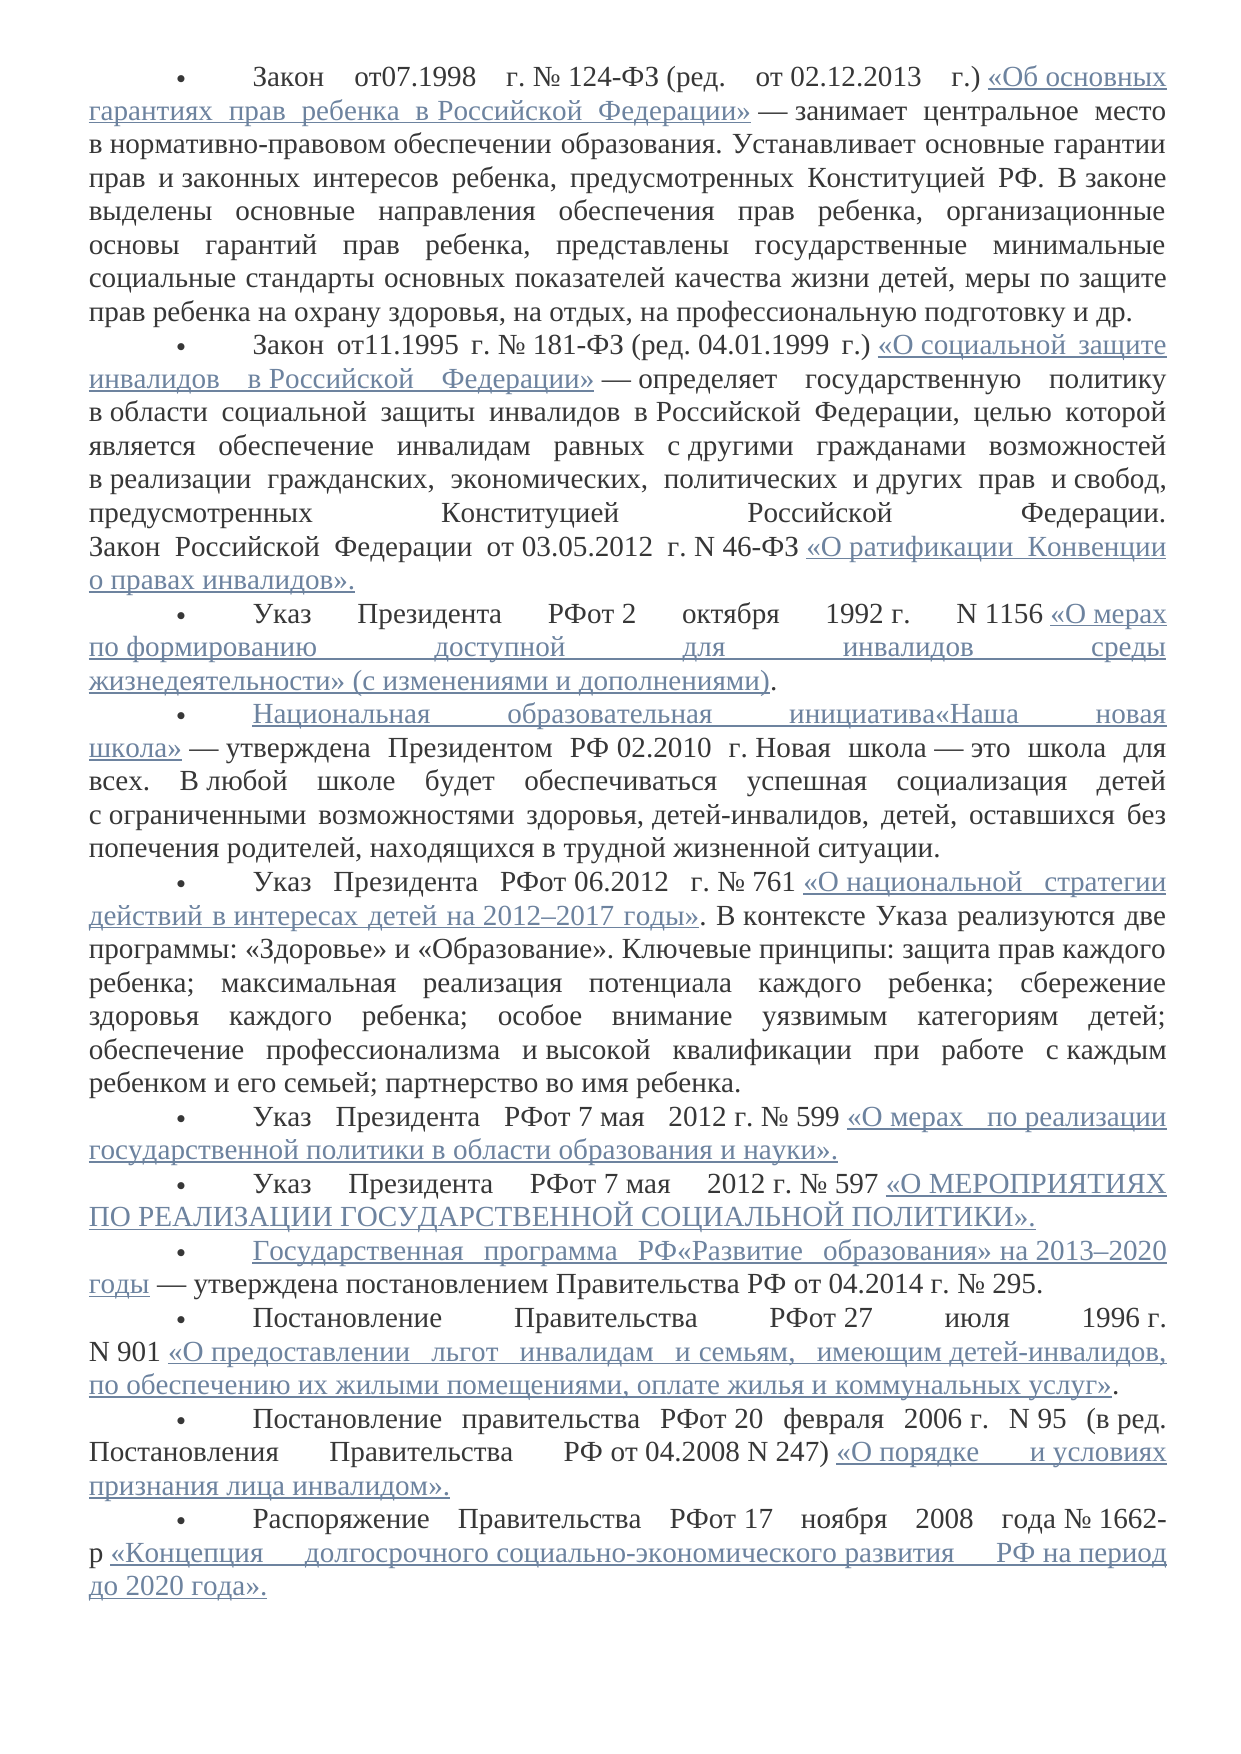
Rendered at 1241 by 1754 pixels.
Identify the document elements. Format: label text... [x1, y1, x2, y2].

list Распоряжение Правительства РФот 17 ноября 2008 года № 1662-р «Концепция долгосрочного социально-экономического развития РФ на период до 2020 года». [88, 1501, 1167, 1602]
list Государственная программа РФ«Развитие образования» на 2013–2020 годы — утверждена постановлением Правительства РФ от 04.2014 г. № 295. [88, 1233, 1167, 1300]
list Закон от07.1998 г. № 124-ФЗ (ред. от 02.12.2013 г.) «Об основных гарантиях прав ребенка в Российской Федерации» — занимает центральное место в нормативно-правовом обеспечении образования. Устанавливает основные гарантии прав и законных интересов ребенка, предусмотренных Конституцией РФ. В законе выделены основные направления обеспечения прав ребенка, организационные основы гарантий прав ребенка, представлены государственные минимальные социальные стандарты основных показателей качества жизни детей, меры по защите прав ребенка на охрану здоровья, на отдых, на профессиональную подготовку и др. [88, 59, 1167, 327]
list Закон от11.1995 г. № 181-ФЗ (ред. 04.01.1999 г.) «О социальной защите инвалидов в Российской Федерации» — определяет государственную политику в области социальной защиты инвалидов в Российской Федерации, целью которой является обеспечение инвалидам равных с другими гражданами возможностей в реализации гражданских, экономических, политических и других прав и свобод, предусмотренных Конституцией Российской Федерации. Закон Российской Федерации от 03.05.2012 г. N 46-ФЗ «О ратификации Конвенции о правах инвалидов». [88, 327, 1167, 596]
list Указ Президента РФот 7 мая 2012 г. № 597 «О МЕРОПРИЯТИЯХ ПО РЕАЛИЗАЦИИ ГОСУДАРСТВЕННОЙ СОЦИАЛЬНОЙ ПОЛИТИКИ». [88, 1166, 1167, 1233]
list Указ Президента РФот 2 октября 1992 г. N 1156 «О мерах по формированию доступной для инвалидов среды жизнедеятельности» (с изменениями и дополнениями). [88, 596, 1167, 696]
list Постановление правительства РФот 20 февраля 2006 г. N 95 (в ред. Постановления Правительства РФ от 04.2008 N 247) «О порядке и условиях признания лица инвалидом». [88, 1401, 1167, 1501]
list Национальная образовательная инициатива«Наша новая школа» — утверждена Президентом РФ 02.2010 г. Новая школа — это школа для всех. В любой школе будет обеспечиваться успешная социализация детей с ограниченными возможностями здоровья, детей-инвалидов, детей, оставшихся без попечения родителей, находящихся в трудной жизненной ситуации. [88, 696, 1167, 864]
list Указ Президента РФот 06.2012 г. № 761 «О национальной стратегии действий в интересах детей на 2012–2017 годы». В контексте Указа реализуются две программы: «Здоровье» и «Образование». Ключевые принципы: защита прав каждого ребенка; максимальная реализация потенциала каждого ребенка; сбережение здоровья каждого ребенка; особое внимание уязвимым категориям детей; обеспечение профессионализма и высокой квалификации при работе с каждым ребенком и его семьей; партнерство во имя ребенка. [88, 864, 1167, 1099]
list Постановление Правительства РФот 27 июля 1996 г. N 901 «О предоставлении льгот инвалидам и семьям, имеющим детей-инвалидов, по обеспечению их жилыми помещениями, оплате жилья и коммунальных услуг». [88, 1300, 1167, 1401]
list Указ Президента РФот 7 мая 2012 г. № 599 «О мерах по реализации государственной политики в области образования и науки». [88, 1099, 1167, 1166]
